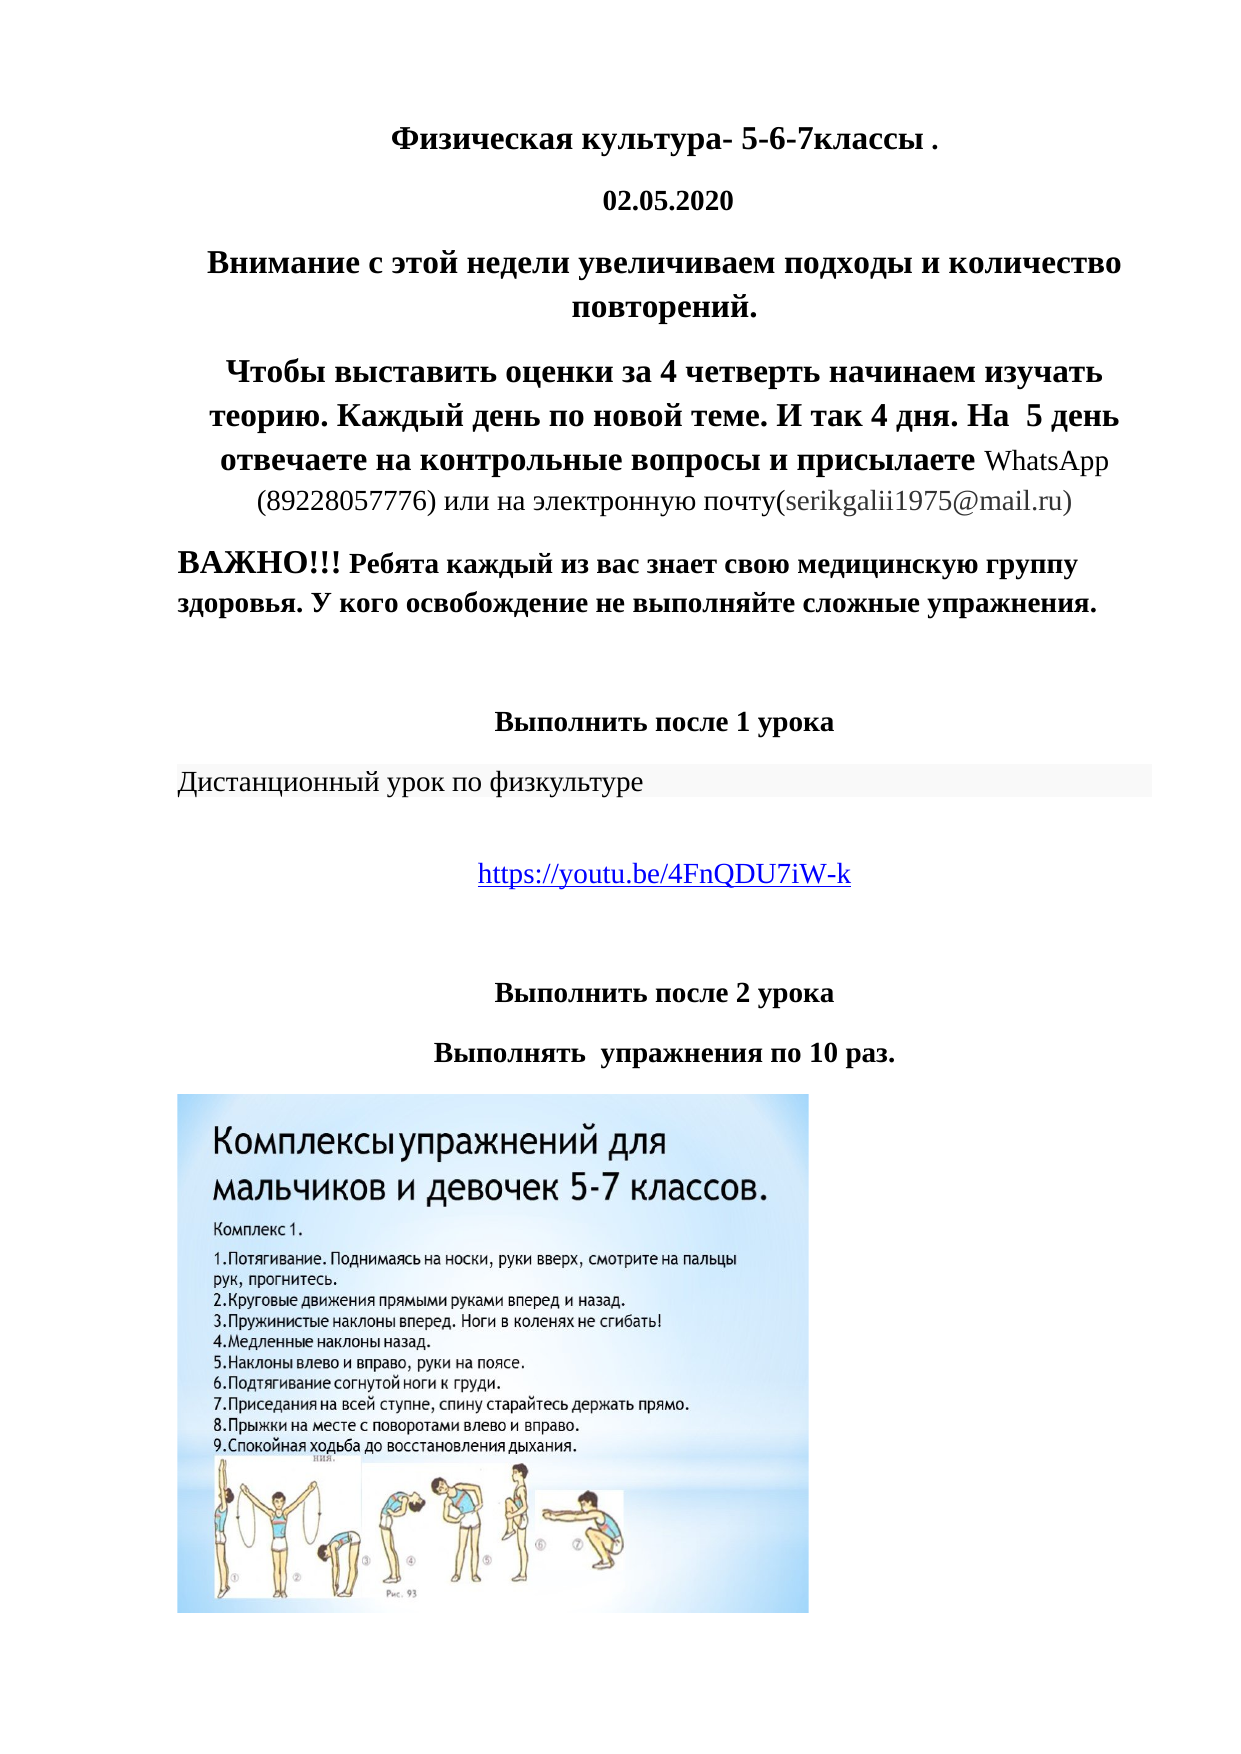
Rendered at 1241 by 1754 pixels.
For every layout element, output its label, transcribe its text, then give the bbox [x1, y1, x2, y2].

text 02.05.2020 [177, 183, 1152, 217]
text Чтобы выставить оценки за 4 четверть начинаем изучать теорию. Каждый день по новой теме. И так 4 дня. На 5 день отвечаете на контрольные вопросы и присылаете WhatsApp (89228057776) или на электронную почту(serikgalii1975@mail.ru) [177, 351, 1152, 516]
text Выполнять упражнения по 10 раз. [177, 1035, 1152, 1068]
text Выполнить после 2 урока [177, 975, 1152, 1009]
text https://youtu.be/4FnQDU7iW-k [177, 857, 1152, 890]
text Внимание с этой недели увеличиваем подходы и количество повторений. [177, 242, 1152, 325]
text ВАЖНО!!! Ребята каждый из вас знает свою медицинскую группу здоровья. У кого освобождение не выполняйте сложные упражнения. [177, 542, 1152, 619]
text Дистанционный урок по физкультуре [177, 764, 1152, 797]
text Физическая культура- 5-6-7классы . [177, 118, 1152, 156]
picture [177, 1094, 809, 1613]
text Выполнить после 1 урока [177, 704, 1152, 738]
